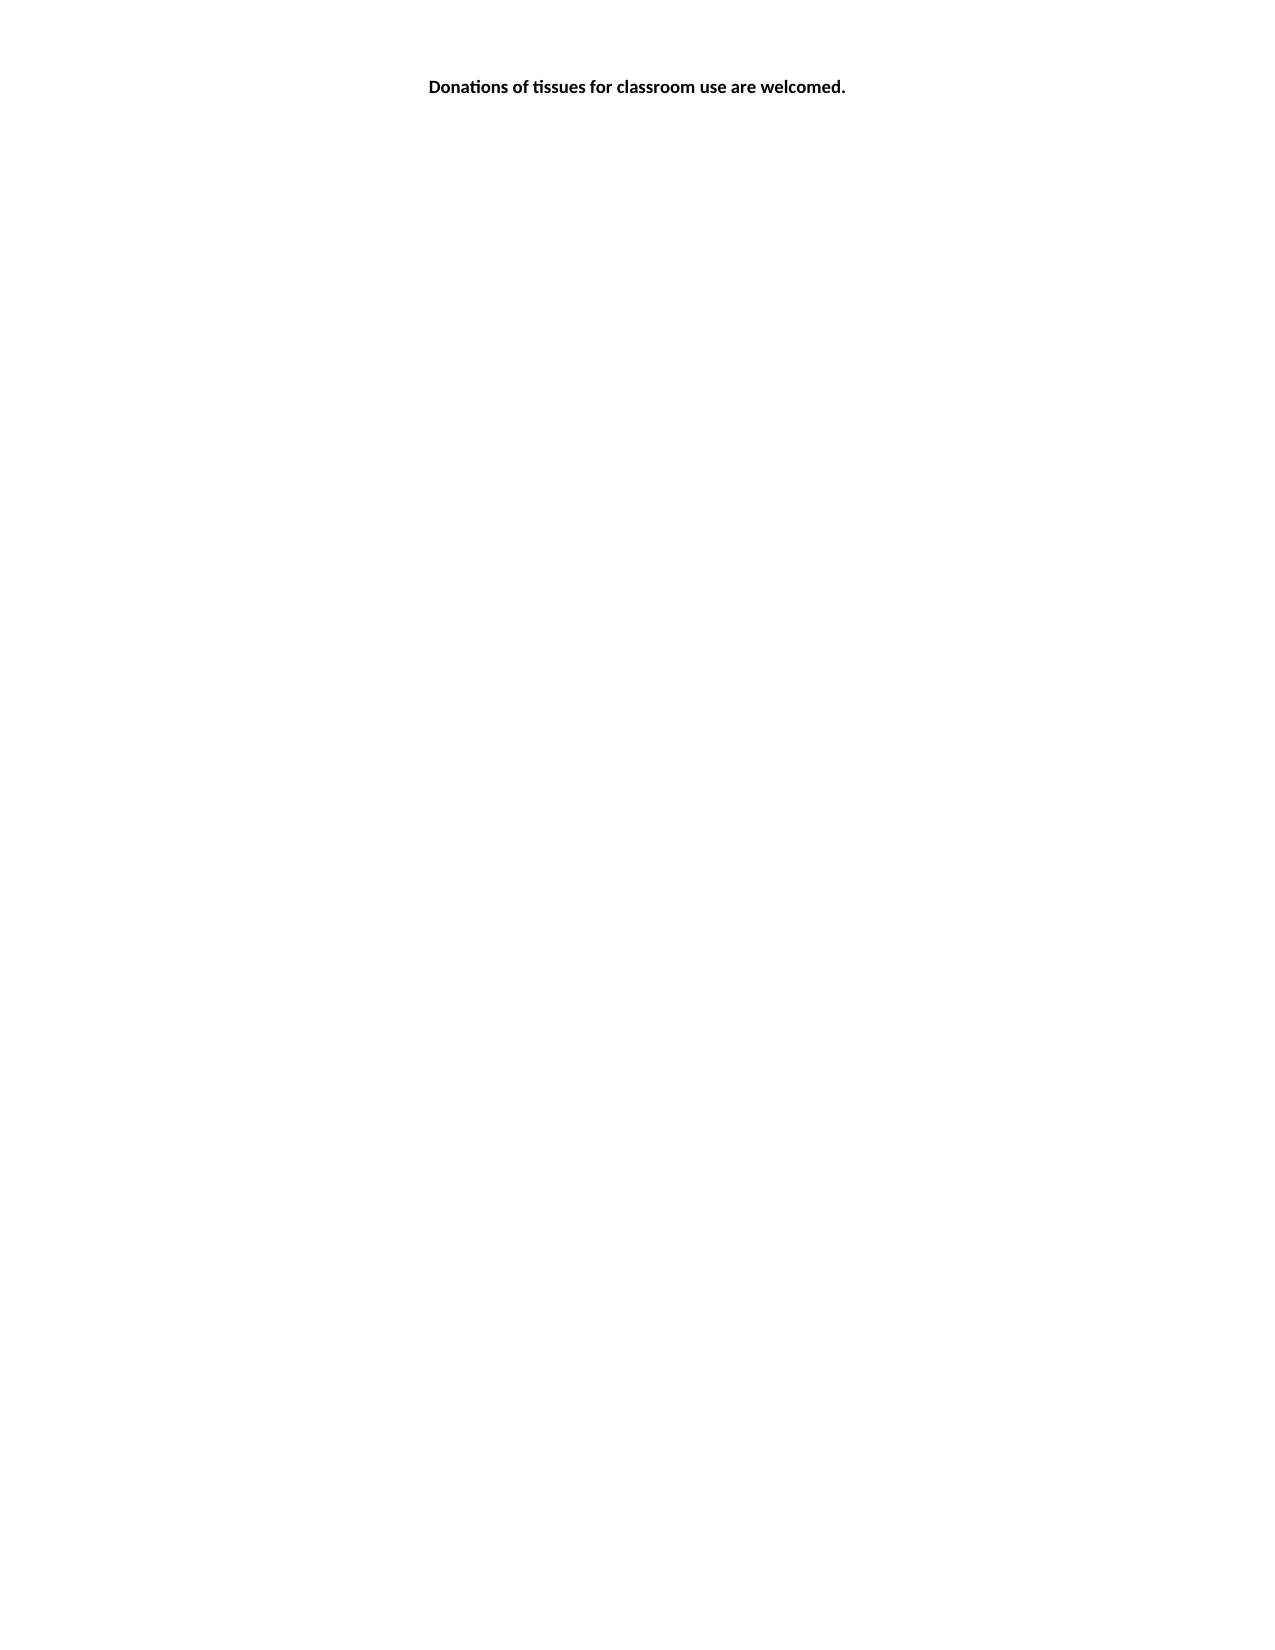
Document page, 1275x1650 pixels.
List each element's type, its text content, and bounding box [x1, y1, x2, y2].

text Donations of tissues for classroom use are welcomed. [75, 75, 1200, 98]
